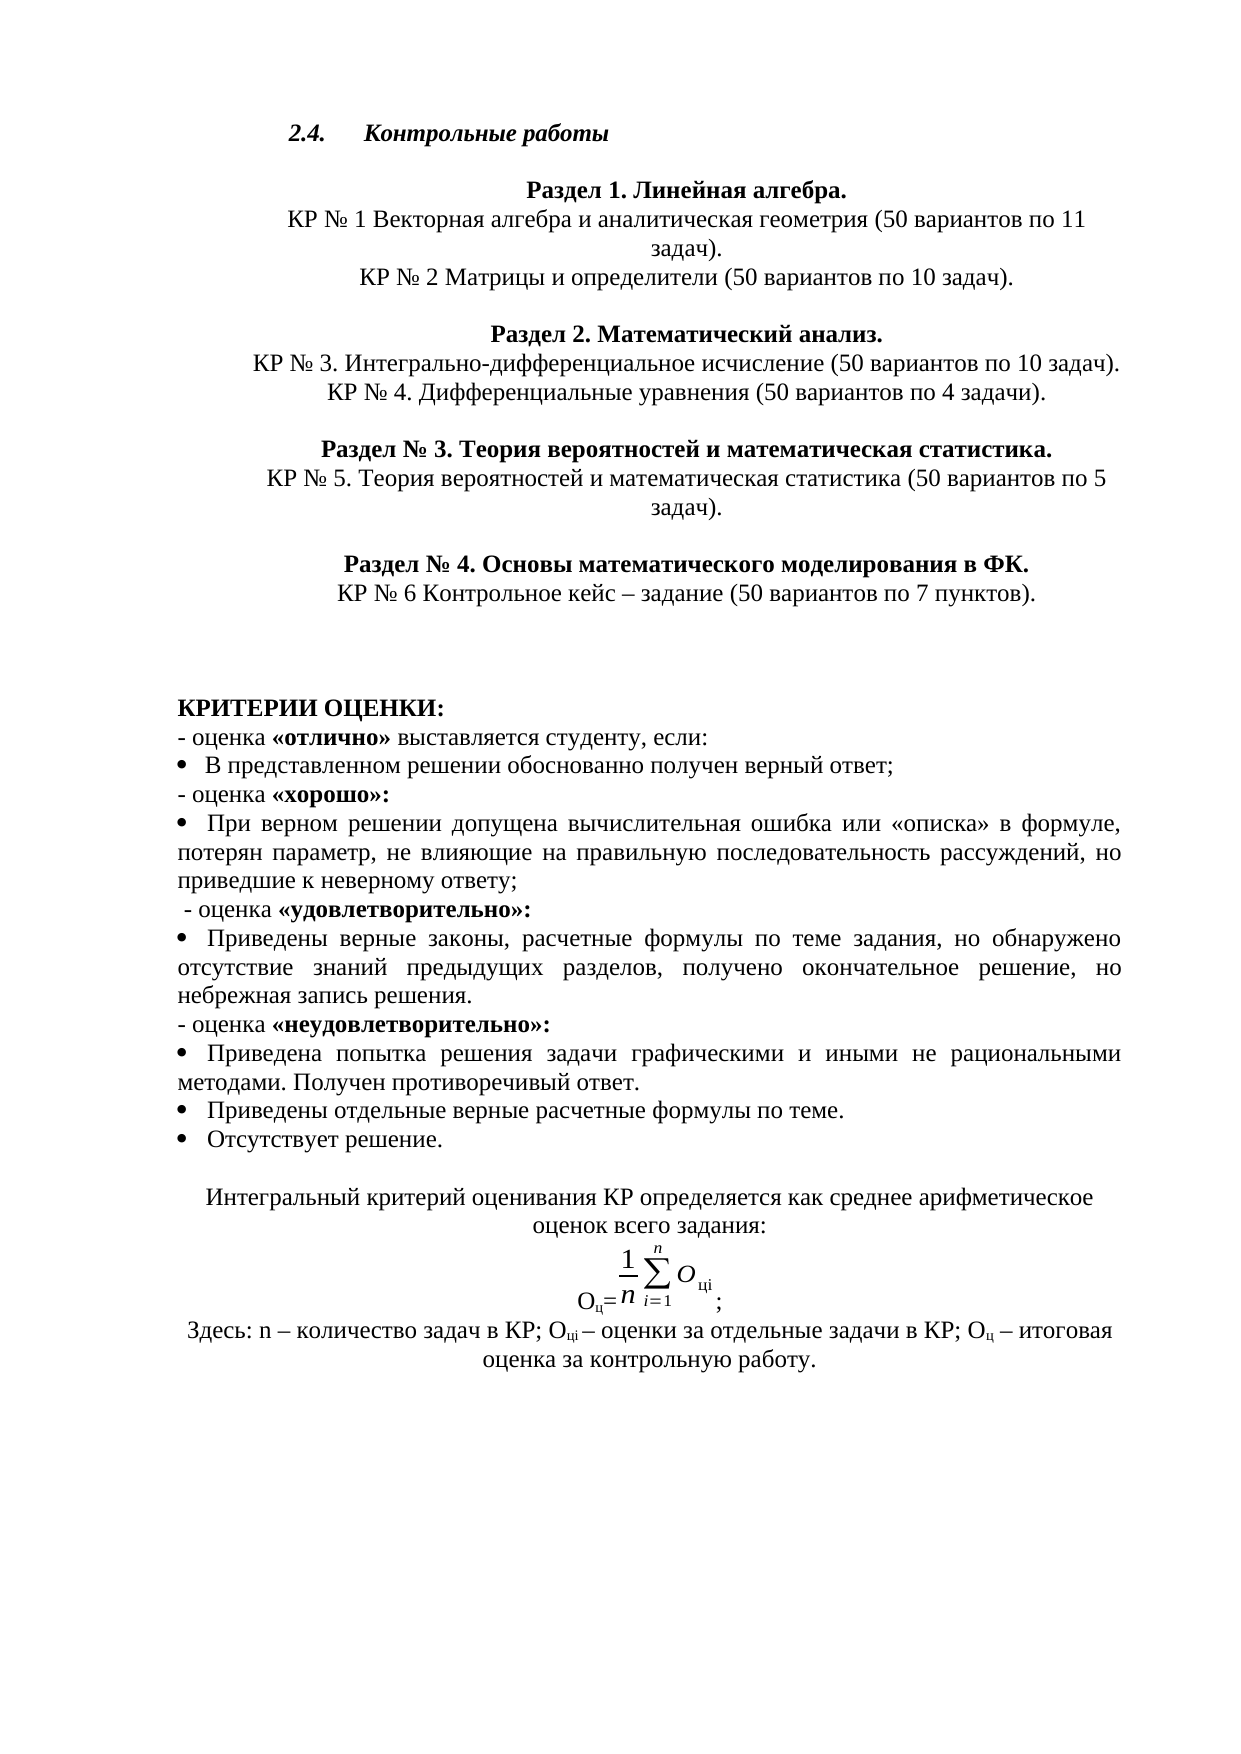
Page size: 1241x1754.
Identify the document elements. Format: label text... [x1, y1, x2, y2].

text - оценка «отлично» выставляется студенту, если: [177, 722, 1122, 751]
text КР № 2 Матрицы и определители (50 вариантов по 10 задач). [251, 262, 1122, 291]
list Контрольные работы [288, 118, 1122, 147]
text Раздел № 3. Теория вероятностей и математическая статистика. [251, 434, 1122, 463]
text - оценка «хорошо»: [177, 779, 1122, 808]
text КР № 1 Векторная алгебра и аналитическая геометрия (50 вариантов по 11 задач). [251, 204, 1122, 262]
list При верном решении допущена вычислительная ошибка или «описка» в формуле, потерян параметр, не влияющие на правильную последовательность рассуждений, но приведшие к неверному ответу; [177, 808, 1122, 894]
text Интегральный критерий оценивания КР определяется как среднее арифметическое оценок всего задания: [177, 1182, 1122, 1239]
text КР № 5. Теория вероятностей и математическая статистика (50 вариантов по 5 задач). [251, 463, 1122, 521]
list Приведена попытка решения задачи графическими и иными не рациональными методами. Получен противоречивый ответ. [177, 1038, 1122, 1096]
text КР № 6 Контрольное кейс – задание (50 вариантов по 7 пунктов). [251, 578, 1122, 607]
list В представленном решении обоснованно получен верный ответ; [177, 751, 1122, 779]
text КР № 3. Интегрально-дифференциальное исчисление (50 вариантов по 10 задач). [251, 348, 1122, 377]
list Приведены отдельные верные расчетные формулы по теме. [177, 1096, 1122, 1124]
text - оценка «неудовлетворительно»: [177, 1009, 1122, 1038]
text КРИТЕРИИ ОЦЕНКИ: [177, 693, 1122, 722]
text - оценка «удовлетворительно»: [177, 894, 1122, 923]
text Раздел 2. Математический анализ. [251, 319, 1122, 348]
text Здесь: n – количество задач в КР; Оцi – оценки за отдельные задачи в КР; Оц – итоговая оценка за контрольную работу. [177, 1315, 1122, 1373]
text Раздел № 4. Основы математического моделирования в ФК. [251, 549, 1122, 578]
text Раздел 1. Линейная алгебра. [251, 176, 1122, 204]
text КР № 4. Дифференциальные уравнения (50 вариантов по 4 задачи). [251, 377, 1122, 406]
list Отсутствует решение. [177, 1124, 1122, 1153]
text Оц=; [177, 1239, 1122, 1315]
list Приведены верные законы, расчетные формулы по теме задания, но обнаружено отсутствие знаний предыдущих разделов, получено окончательное решение, но небрежная запись решения. [177, 923, 1122, 1009]
